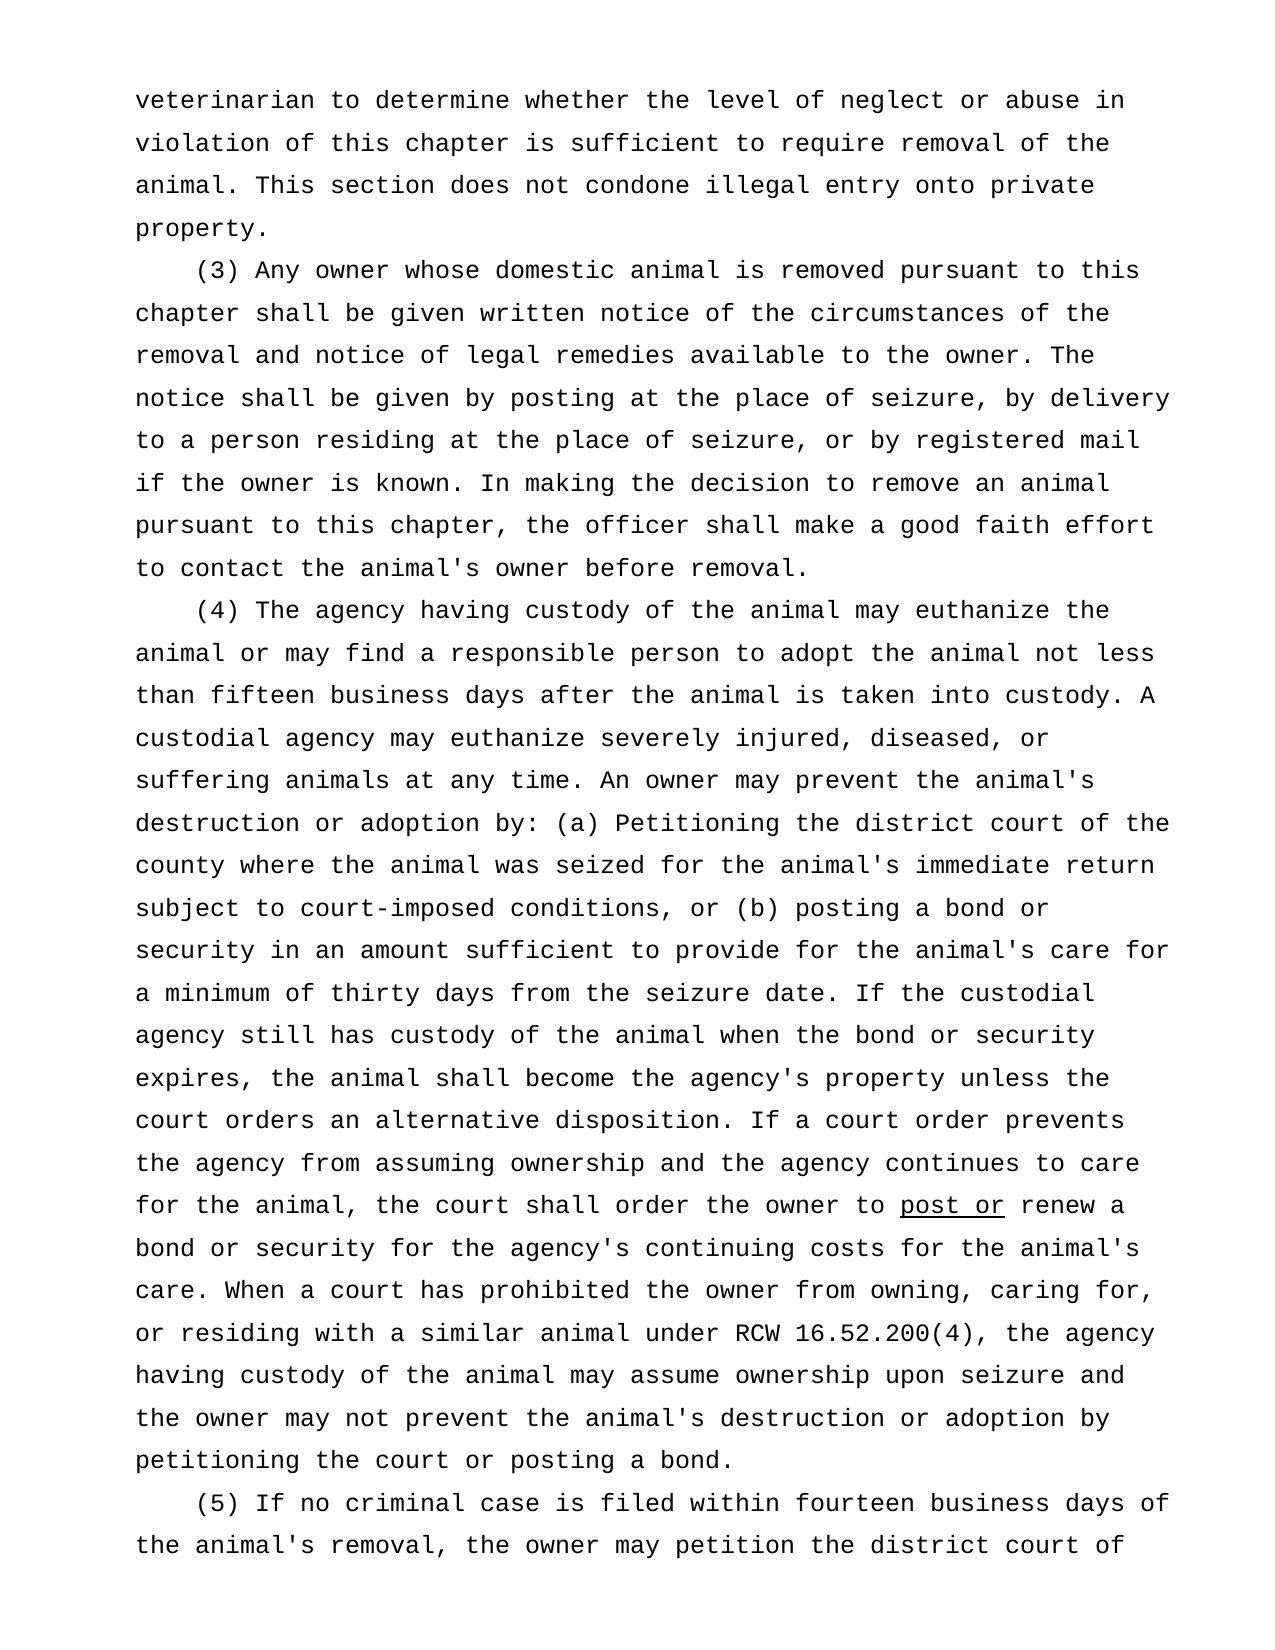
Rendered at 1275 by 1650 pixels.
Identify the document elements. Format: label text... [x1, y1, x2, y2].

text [135, 1477, 1170, 1562]
text (4) The agency having custody of the animal may euthanize the animal or may find a responsible person to adopt the animal not less than fifteen business days after the animal is taken into custody. A custodial agency may euthanize severely injured, diseased, or suffering animals at any time. An owner may prevent the animal's destruction or adoption by: (a) Petitioning the district court of the county where the animal was seized for the animal's immediate return subject to court-imposed conditions, or (b) posting a bond or security in an amount sufficient to provide for the animal's care for a minimum of thirty days from the seizure date. If the custodial agency still has custody of the animal when the bond or security expires, the animal shall become the agency's property unless the court orders an alternative disposition. If a court order prevents the agency from assuming ownership and the agency continues to care for the animal, the court shall order the owner to post or renew a bond or security for the agency's continuing costs for the animal's care. When a court has prohibited the owner from owning, caring for, or residing with a similar animal under RCW 16.52.200(4), the agency having custody of the animal may assume ownership upon seizure and the owner may not prevent the animal's destruction or adoption by petitioning the court or posting a bond. [135, 585, 1170, 1477]
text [135, 75, 1170, 245]
text (3) Any owner whose domestic animal is removed pursuant to this chapter shall be given written notice of the circumstances of the removal and notice of legal remedies available to the owner. The notice shall be given by posting at the place of seizure, by delivery to a person residing at the place of seizure, or by registered mail if the owner is known. In making the decision to remove an animal pursuant to this chapter, the officer shall make a good faith effort to contact the animal's owner before removal. [135, 245, 1170, 585]
